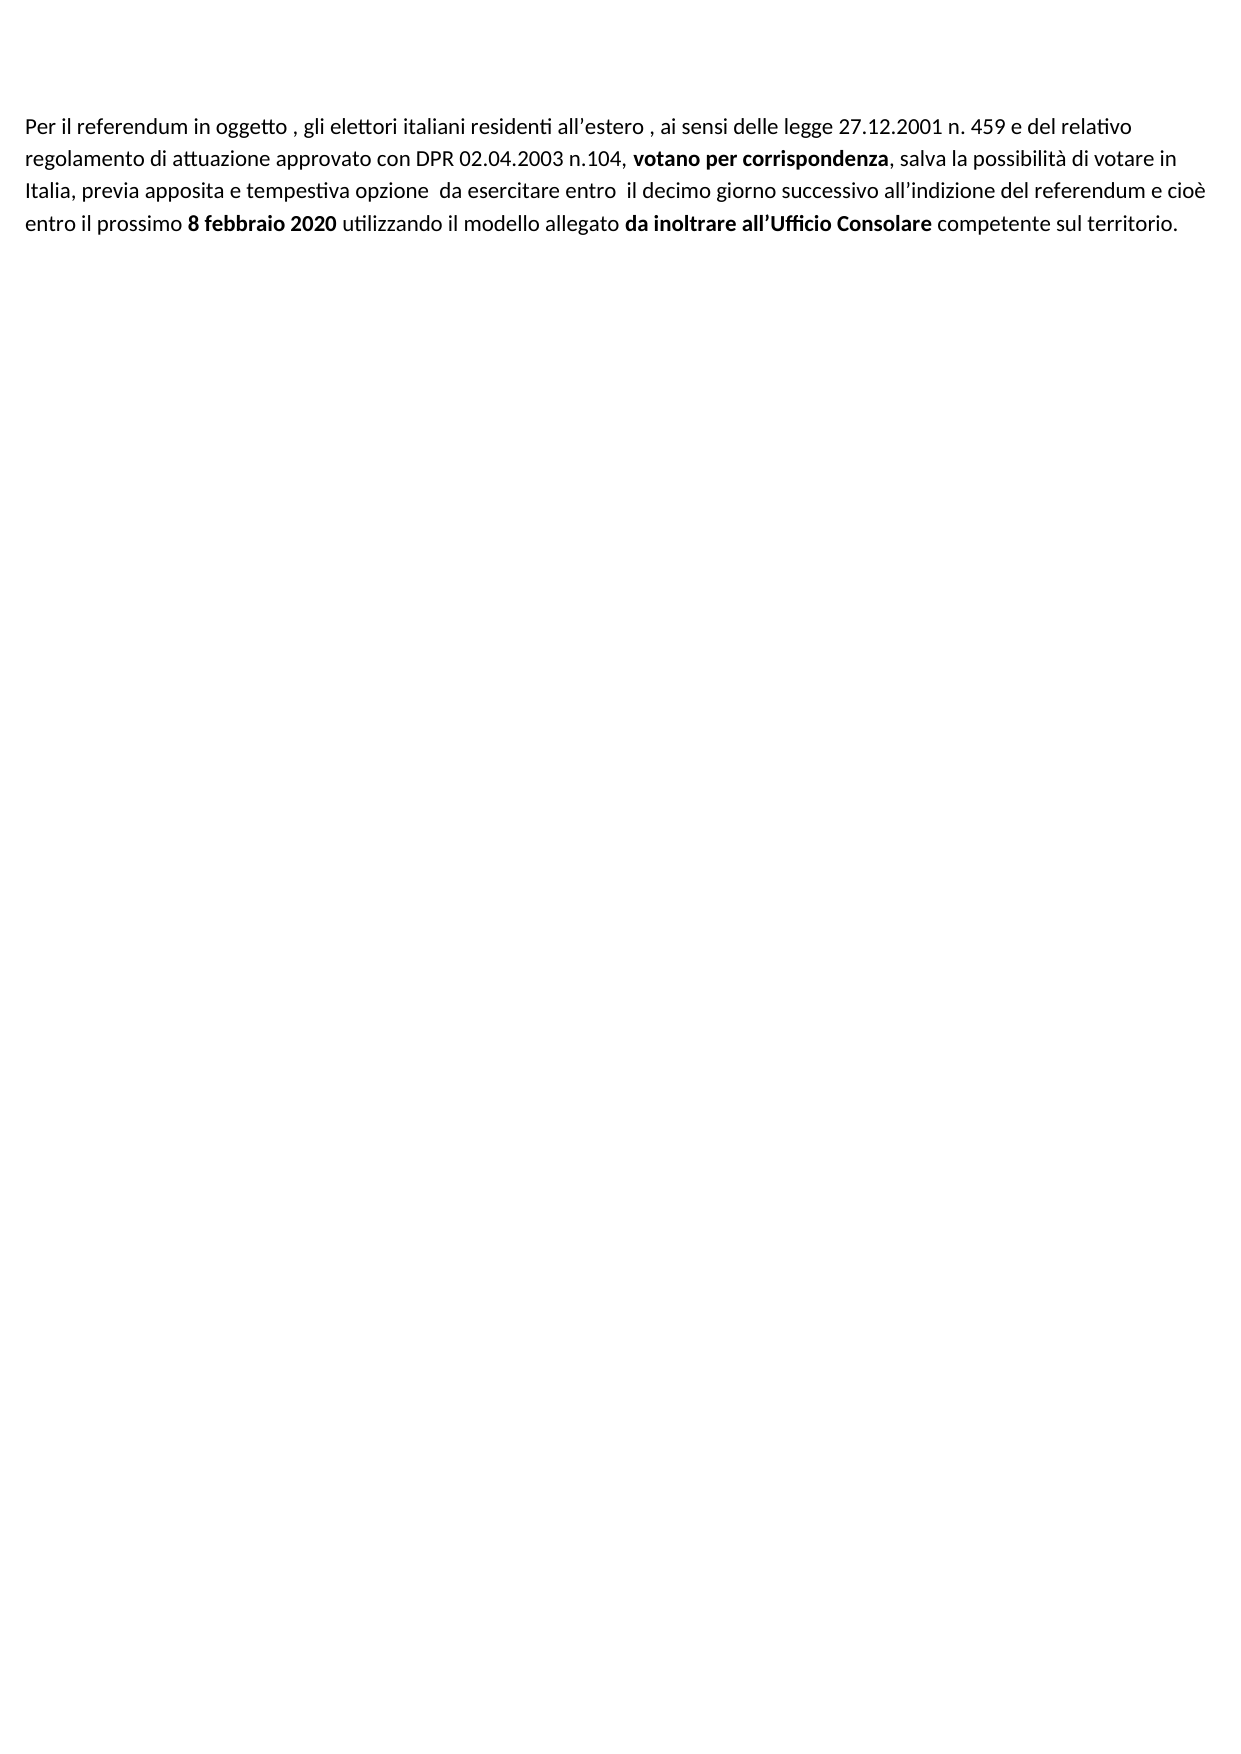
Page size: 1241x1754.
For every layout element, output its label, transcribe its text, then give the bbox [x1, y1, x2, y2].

text Per il referendum in oggetto , gli elettori italiani residenti all’estero , ai sensi delle legge 27.12.2001 n. 459 e del relativo regolamento di attuazione approvato con DPR 02.04.2003 n.104, votano per corrispondenza, salva la possibilità di votare in Italia, previa apposita e tempestiva opzione da esercitare entro il decimo giorno successivo all’indizione del referendum e cioè entro il prossimo 8 febbraio 2020 utilizzando il modello allegato da inoltrare all’Ufficio Consolare competente sul territorio. [25, 112, 1215, 237]
